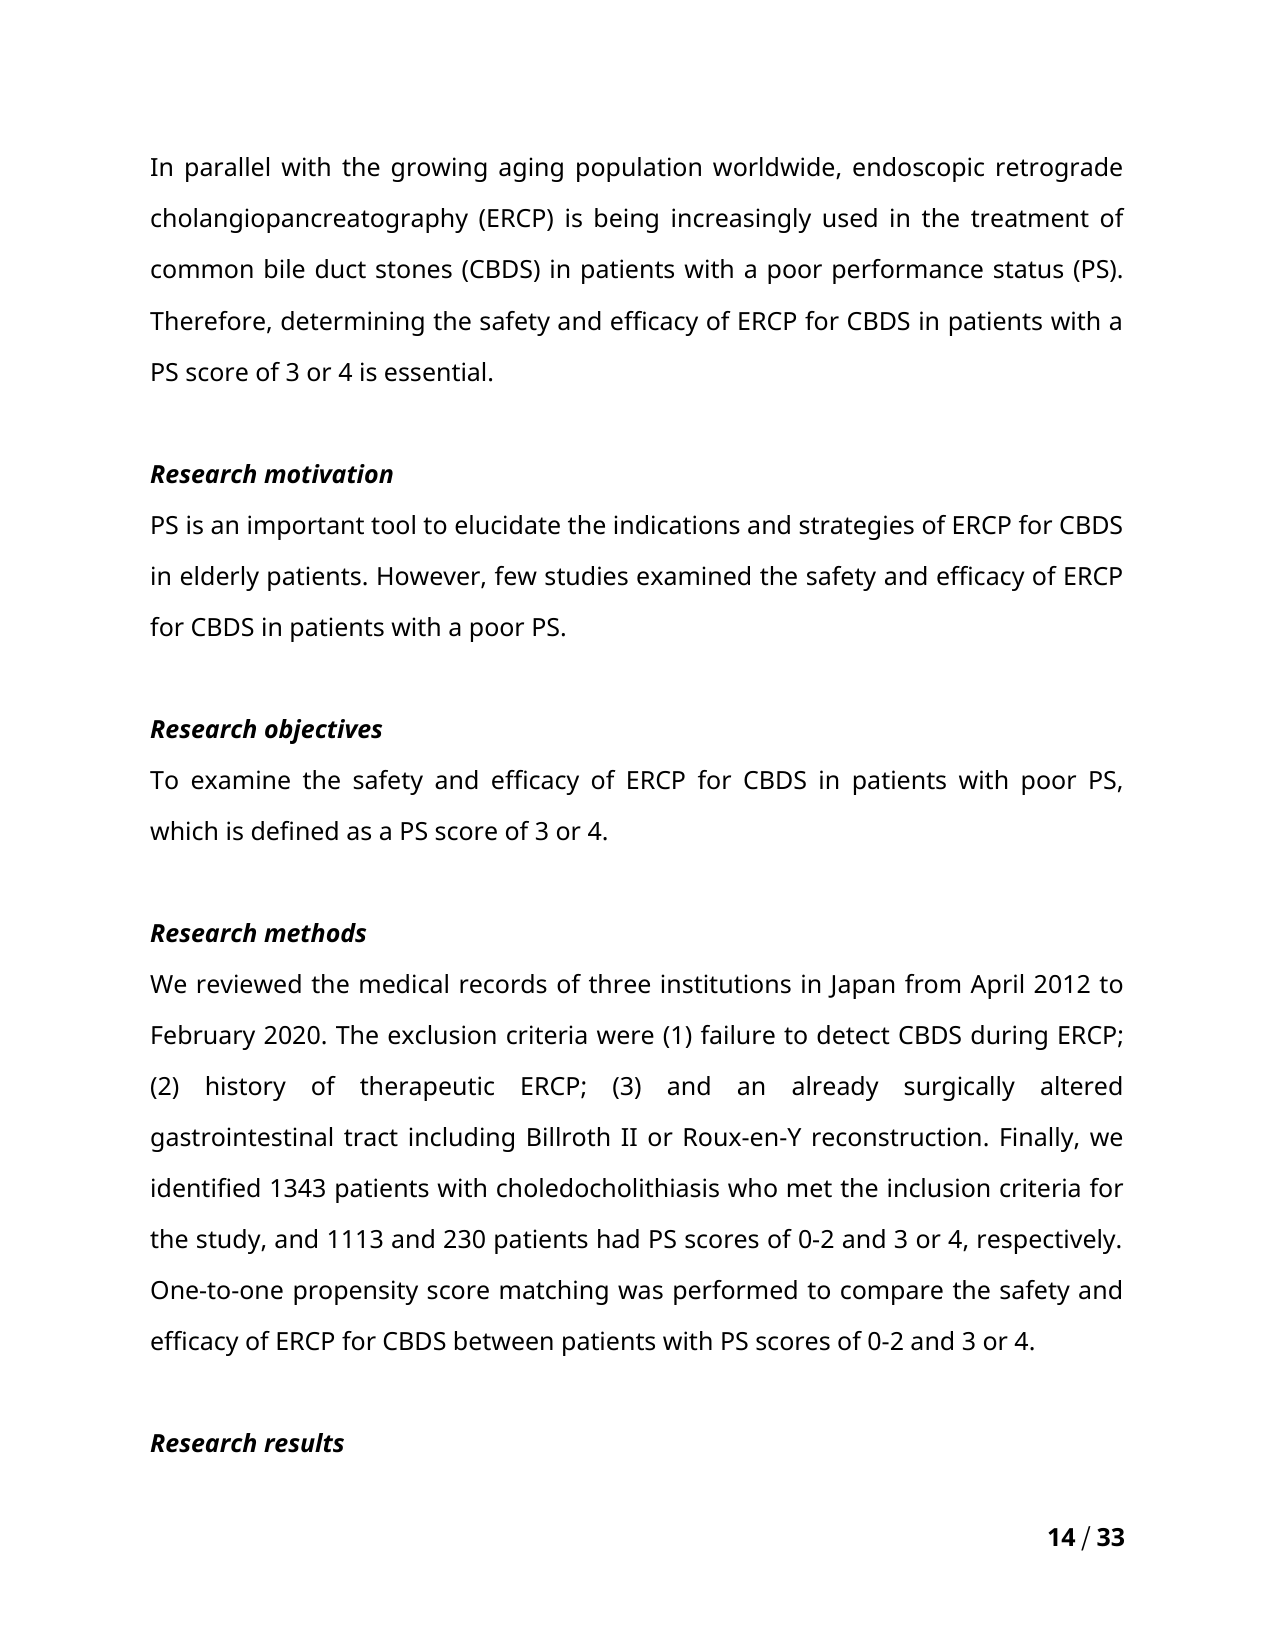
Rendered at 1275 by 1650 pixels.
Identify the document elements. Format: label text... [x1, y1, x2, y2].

text We reviewed the medical records of three institutions in Japan from April 2012 to February 2020. The exclusion criteria were (1) failure to detect CBDS during ERCP; (2) history of therapeutic ERCP; (3) and an already surgically altered gastrointestinal tract including Billroth II or Roux-en-Y reconstruction. Finally, we identified 1343 patients with choledocholithiasis who met the inclusion criteria for the study, and 1113 and 230 patients had PS scores of 0-2 and 3 or 4, respectively. One-to-one propensity score matching was performed to compare the safety and efficacy of ERCP for CBDS between patients with PS scores of 0-2 and 3 or 4. [150, 967, 1125, 1358]
text In parallel with the growing aging population worldwide, endoscopic retrograde cholangiopancreatography (ERCP) is being increasingly used in the treatment of common bile duct stones (CBDS) in patients with a poor performance status (PS). Therefore, determining the safety and efficacy of ERCP for CBDS in patients with a PS score of 3 or 4 is essential. [150, 150, 1125, 388]
text Research methods [150, 916, 1125, 950]
text Research motivation [150, 456, 1125, 490]
text Research results [150, 1426, 1125, 1460]
text To examine the safety and efficacy of ERCP for CBDS in patients with poor PS, which is defined as a PS score of 3 or 4. [150, 762, 1125, 848]
text Research objectives [150, 711, 1125, 746]
text PS is an important tool to elucidate the indications and strategies of ERCP for CBDS in elderly patients. However, few studies examined the safety and efficacy of ERCP for CBDS in patients with a poor PS. [150, 507, 1125, 643]
